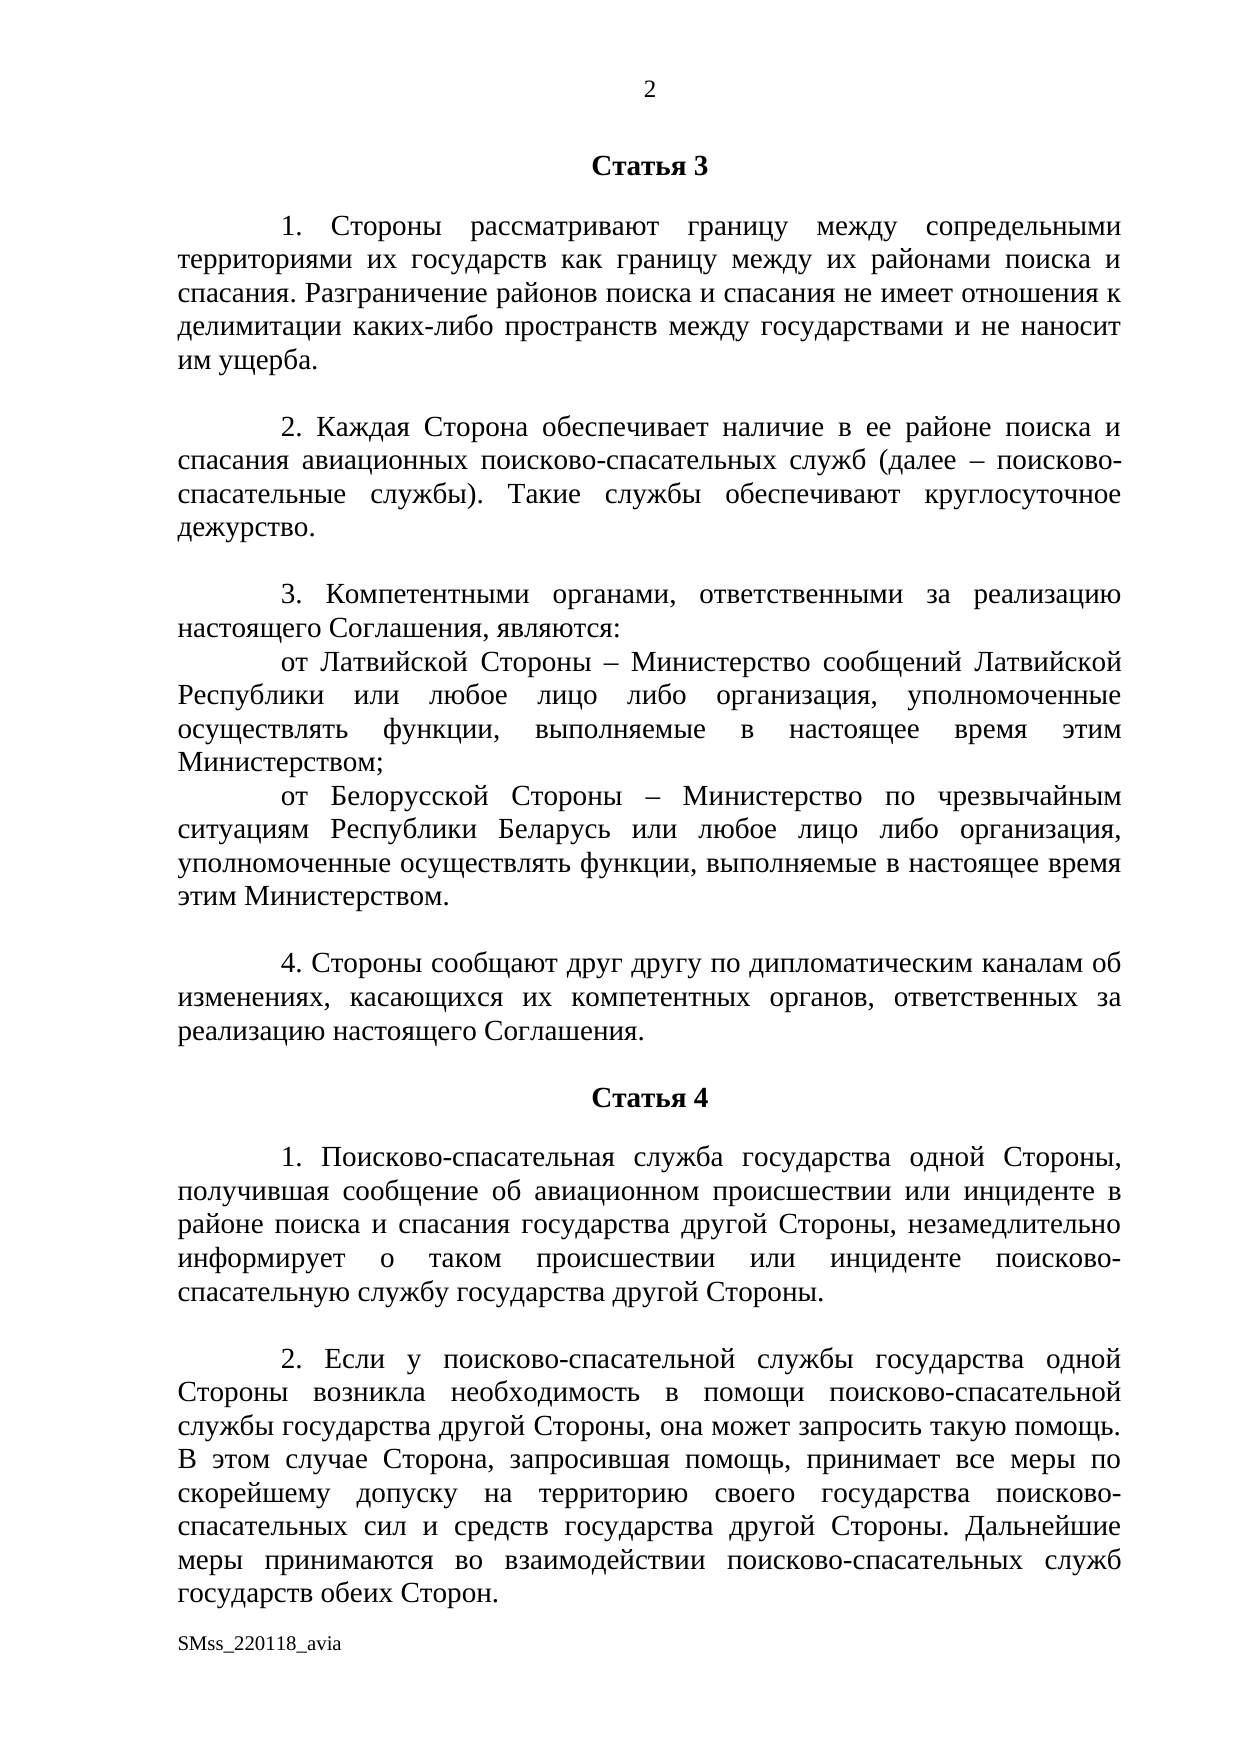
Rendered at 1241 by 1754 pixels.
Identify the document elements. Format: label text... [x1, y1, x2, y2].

text 2. Каждая Сторона обеспечивает наличие в ее районе поиска и спасания авиационных поисково-спасательных служб (далее – поисково-спасательные службы). Такие службы обеспечивают круглосуточное дежурство. [177, 409, 1122, 543]
text 3. Компетентными органами, ответственными за реализацию настоящего Соглашения, являются: [177, 577, 1122, 644]
text 1. Поисково-спасательная служба государства одной Стороны, получившая сообщение об авиационном происшествии или инциденте в районе поиска и спасания государства другой Стороны, незамедлительно информирует о таком происшествии или инциденте поисково-спасательную службу государства другой Стороны. [177, 1139, 1122, 1307]
text Статья 4 [177, 1080, 1122, 1113]
text 2. Если у поисково-спасательной службы государства одной Стороны возникла необходимость в помощи поисково-спасательной службы государства другой Стороны, она может запросить такую помощь. В этом случае Сторона, запросившая помощь, принимает все меры по скорейшему допуску на территорию своего государства поисково-спасательных сил и средств государства другой Стороны. Дальнейшие меры принимаются во взаимодействии поисково-спасательных служб государств обеих Сторон. [177, 1341, 1122, 1609]
text от Латвийской Стороны – Министерство сообщений Латвийской Республики или любое лицо либо организация, уполномоченные осуществлять функции, выполняемые в настоящее время этим Министерством; [177, 644, 1122, 778]
text от Белорусской Стороны – Министерство по чрезвычайным ситуациям Республики Беларусь или любое лицо либо организация, уполномоченные осуществлять функции, выполняемые в настоящее время этим Министерством. [177, 778, 1122, 912]
text Статья 3 [177, 148, 1122, 181]
text 4. Стороны сообщают друг другу по дипломатическим каналам об изменениях, касающихся их компетентных органов, ответственных за реализацию настоящего Соглашения. [177, 946, 1122, 1046]
text 1. Стороны рассматривают границу между сопредельными территориями их государств как границу между их районами поиска и спасания. Разграничение районов поиска и спасания не имеет отношения к делимитации каких-либо пространств между государствами и не наносит им ущерба. [177, 208, 1122, 375]
